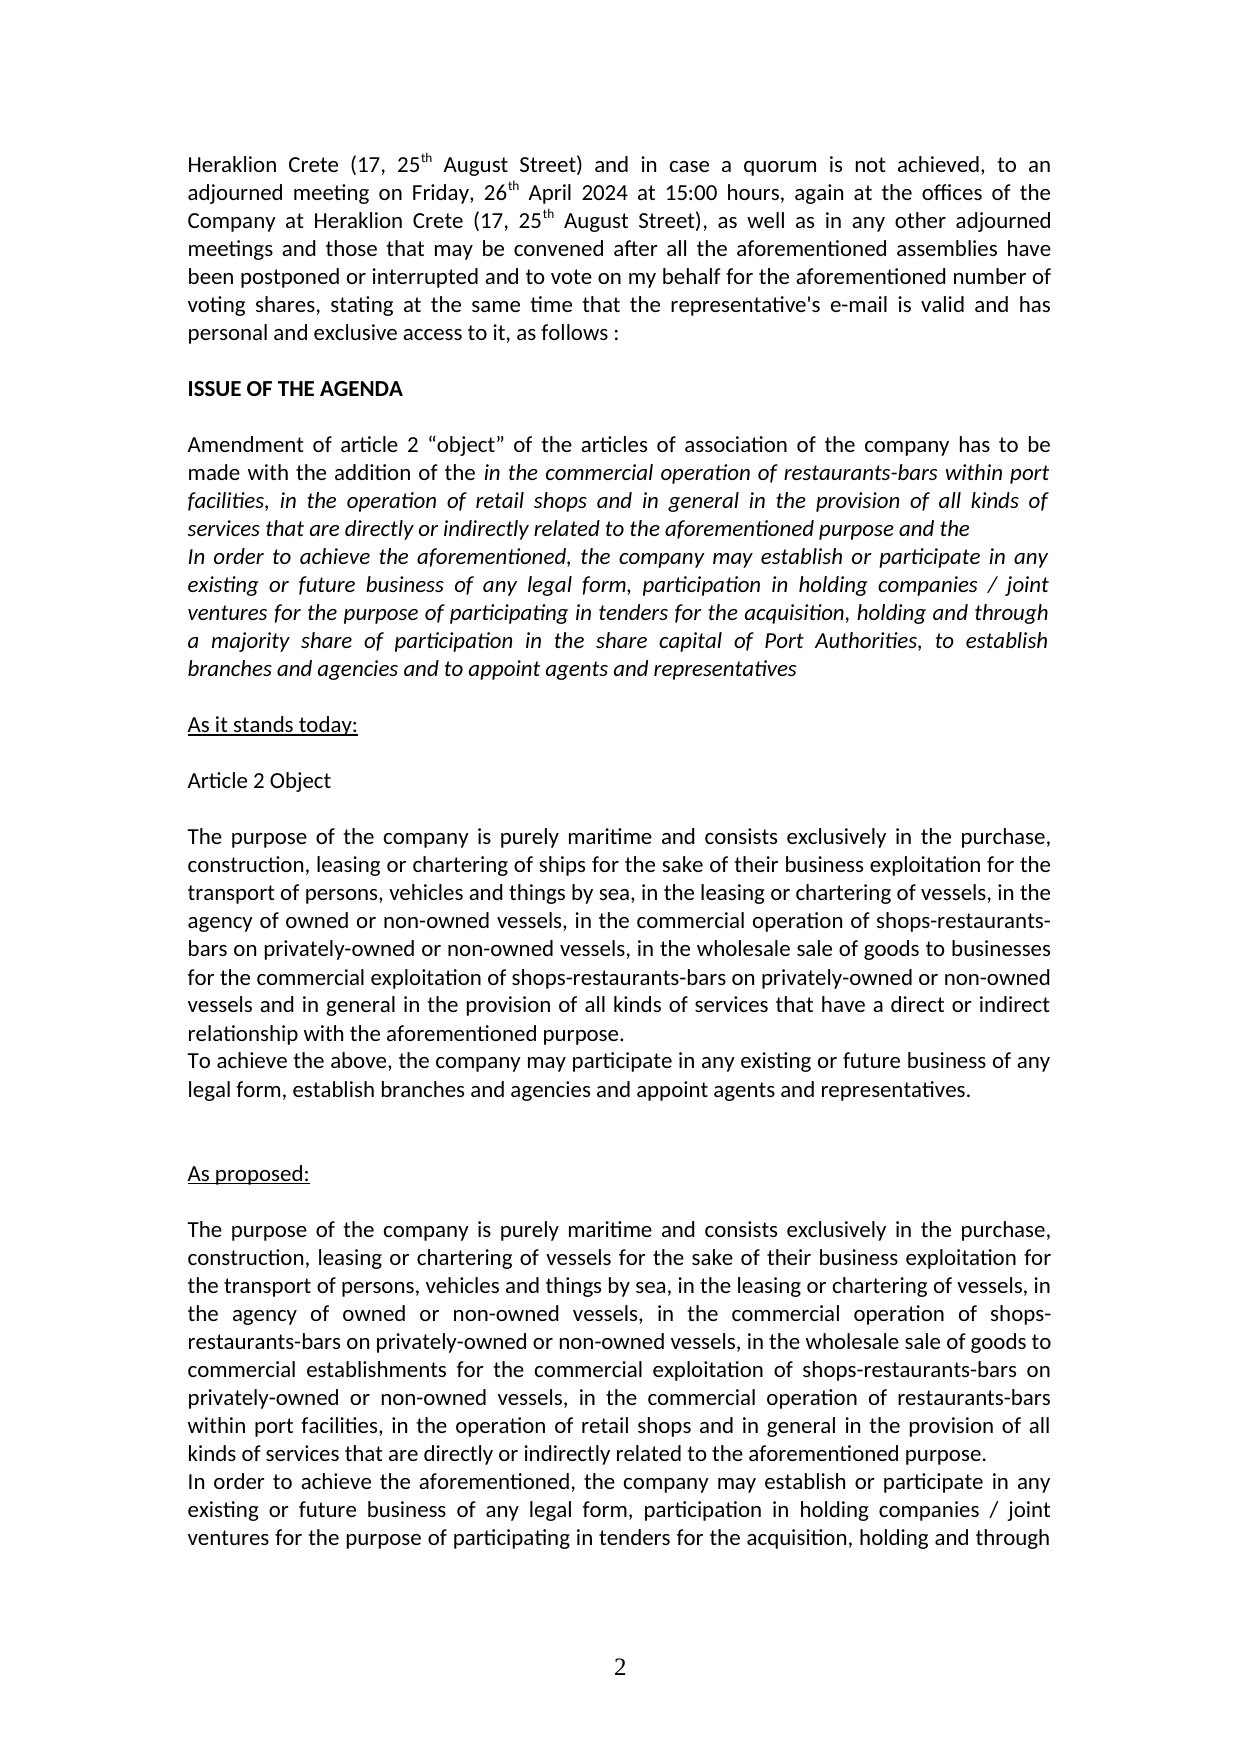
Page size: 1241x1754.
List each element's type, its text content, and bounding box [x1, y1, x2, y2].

text Amendment of article 2 “object” of the articles of association of the company has to be made with the addition of the in the commercial operation of restaurants-bars within port facilities, in the operation of retail shops and in general in the provision of all kinds of services that are directly or indirectly related to the aforementioned purpose and the [187, 430, 1053, 542]
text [187, 150, 1053, 346]
text Article 2 Object [187, 766, 1053, 794]
text In order to achieve the aforementioned, the company may establish or participate in any existing or future business of any legal form, participation in holding companies / joint ventures for the purpose of participating in tenders for the acquisition, holding and through a majority share of participation in the share capital of Port Authorities, to establish branches and agencies and to appoint agents and representatives [187, 542, 1053, 682]
text ISSUE OF THE AGENDA [187, 374, 1053, 402]
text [187, 1467, 1053, 1551]
text To achieve the above, the company may participate in any existing or future business of any legal form, establish branches and agencies and appoint agents and representatives. [187, 1047, 1053, 1103]
text The purpose of the company is purely maritime and consists exclusively in the purchase, construction, leasing or chartering of ships for the sake of their business exploitation for the transport of persons, vehicles and things by sea, in the leasing or chartering of vessels, in the agency of owned or non-owned vessels, in the commercial operation of shops-restaurants-bars on privately-owned or non-owned vessels, in the wholesale sale of goods to businesses for the commercial exploitation of shops-restaurants-bars on privately-owned or non-owned vessels and in general in the provision of all kinds of services that have a direct or indirect relationship with the aforementioned purpose. [187, 822, 1053, 1047]
text As proposed: [187, 1159, 1053, 1187]
text As it stands today: [187, 710, 1053, 738]
text The purpose of the company is purely maritime and consists exclusively in the purchase, construction, leasing or chartering of vessels for the sake of their business exploitation for the transport of persons, vehicles and things by sea, in the leasing or chartering of vessels, in the agency of owned or non-owned vessels, in the commercial operation of shops-restaurants-bars on privately-owned or non-owned vessels, in the wholesale sale of goods to commercial establishments for the commercial exploitation of shops-restaurants-bars on privately-owned or non-owned vessels, in the commercial operation of restaurants-bars within port facilities, in the operation of retail shops and in general in the provision of all kinds of services that are directly or indirectly related to the aforementioned purpose. [187, 1215, 1053, 1467]
